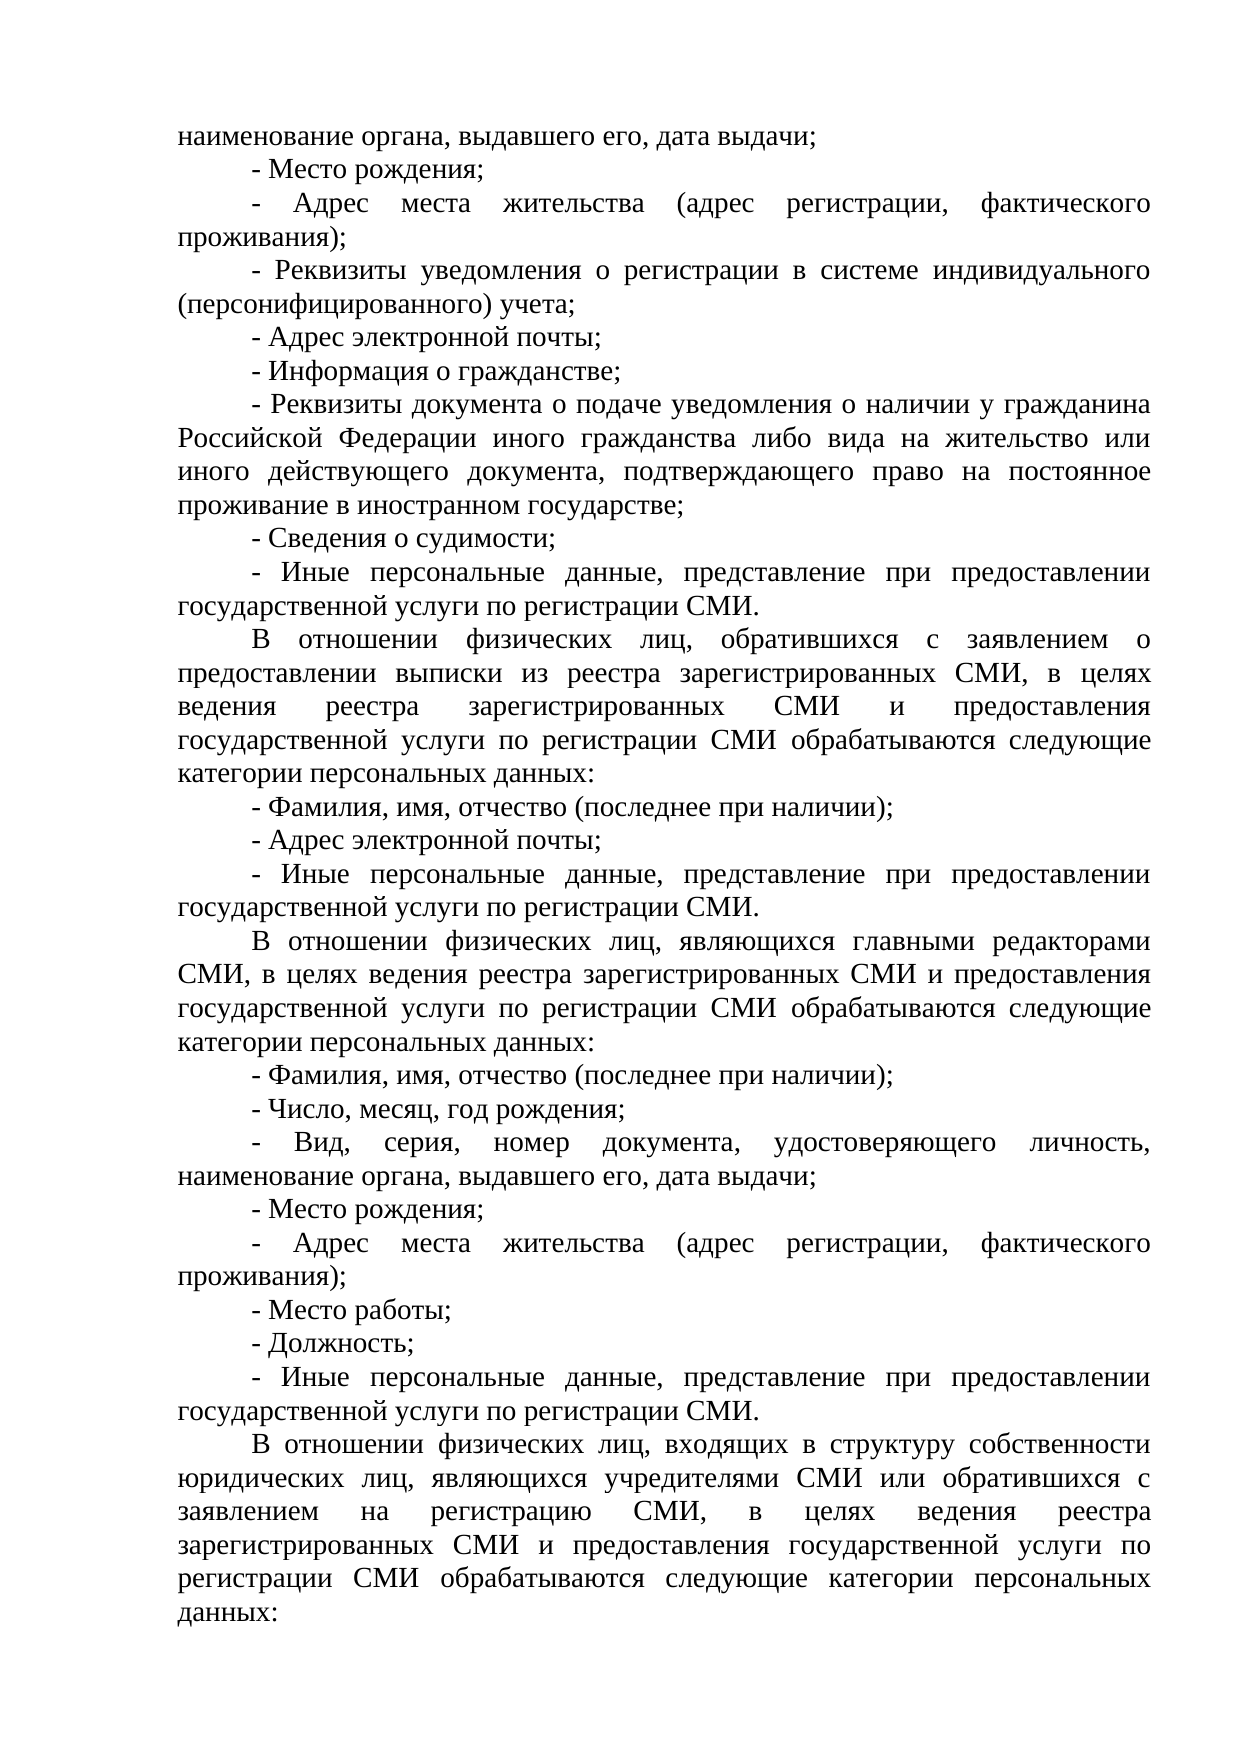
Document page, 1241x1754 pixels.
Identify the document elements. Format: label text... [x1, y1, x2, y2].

text - Сведения о судимости; [177, 521, 1152, 554]
text - Место рождения; [177, 152, 1152, 185]
text - Адрес электронной почты; [177, 822, 1152, 856]
text - Адрес места жительства (адрес регистрации, фактического проживания); [177, 1225, 1152, 1292]
text - Адрес электронной почты; [177, 319, 1152, 353]
text - Реквизиты уведомления о регистрации в системе индивидуального (персонифицированного) учета; [177, 252, 1152, 319]
text - Адрес места жительства (адрес регистрации, фактического проживания); [177, 185, 1152, 252]
text В отношении физических лиц, обратившихся с заявлением о предоставлении выписки из реестра зарегистрированных СМИ, в целях ведения реестра зарегистрированных СМИ и предоставления государственной услуги по регистрации СМИ обрабатываются следующие категории персональных данных: [177, 722, 1152, 789]
text - Место работы; [177, 1292, 1152, 1326]
text - Реквизиты документа о подаче уведомления о наличии у гражданина Российской Федерации иного гражданства либо вида на жительство или иного действующего документа, подтверждающего право на постоянное проживание в иностранном государстве; [177, 386, 1152, 521]
text В отношении физических лиц, входящих в структуру собственности юридических лиц, являющихся учредителями СМИ или обратившихся с заявлением на регистрацию СМИ, в целях ведения реестра зарегистрированных СМИ и предоставления государственной услуги по регистрации СМИ обрабатываются следующие категории персональных данных: [177, 1560, 1152, 1627]
text - Иные персональные данные, представление при предоставлении государственной услуги по регистрации СМИ. [177, 856, 1152, 923]
text - Должность; [177, 1326, 1152, 1359]
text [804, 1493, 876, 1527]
text - Информация о гражданстве; [177, 353, 1152, 386]
text - Фамилия, имя, отчество (последнее при наличии); [177, 789, 1152, 822]
text В отношении физических лиц, являющихся главными редакторами СМИ, в целях ведения реестра зарегистрированных СМИ и предоставления государственной услуги по регистрации СМИ обрабатываются следующие категории персональных данных: [177, 990, 1152, 1057]
text - Фамилия, имя, отчество (последнее при наличии); [177, 1057, 1152, 1091]
text - Иные персональные данные, представление при предоставлении государственной услуги по регистрации СМИ. [177, 1359, 1152, 1426]
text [177, 118, 1152, 152]
text - Число, месяц, год рождения; [177, 1091, 1152, 1124]
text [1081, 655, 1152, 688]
text В отношении физических лиц, являющихся главными редакторами СМИ, в целях ведения реестра зарегистрированных СМИ и предоставления государственной услуги по регистрации СМИ обрабатываются следующие категории персональных данных: [177, 923, 445, 990]
text - Место рождения; [177, 1191, 1152, 1225]
text - Иные персональные данные, представление при предоставлении государственной услуги по регистрации СМИ. [177, 554, 1152, 621]
text - Вид, серия, номер документа, удостоверяющего личность, наименование органа, выдавшего его, дата выдачи; [177, 1124, 1152, 1191]
